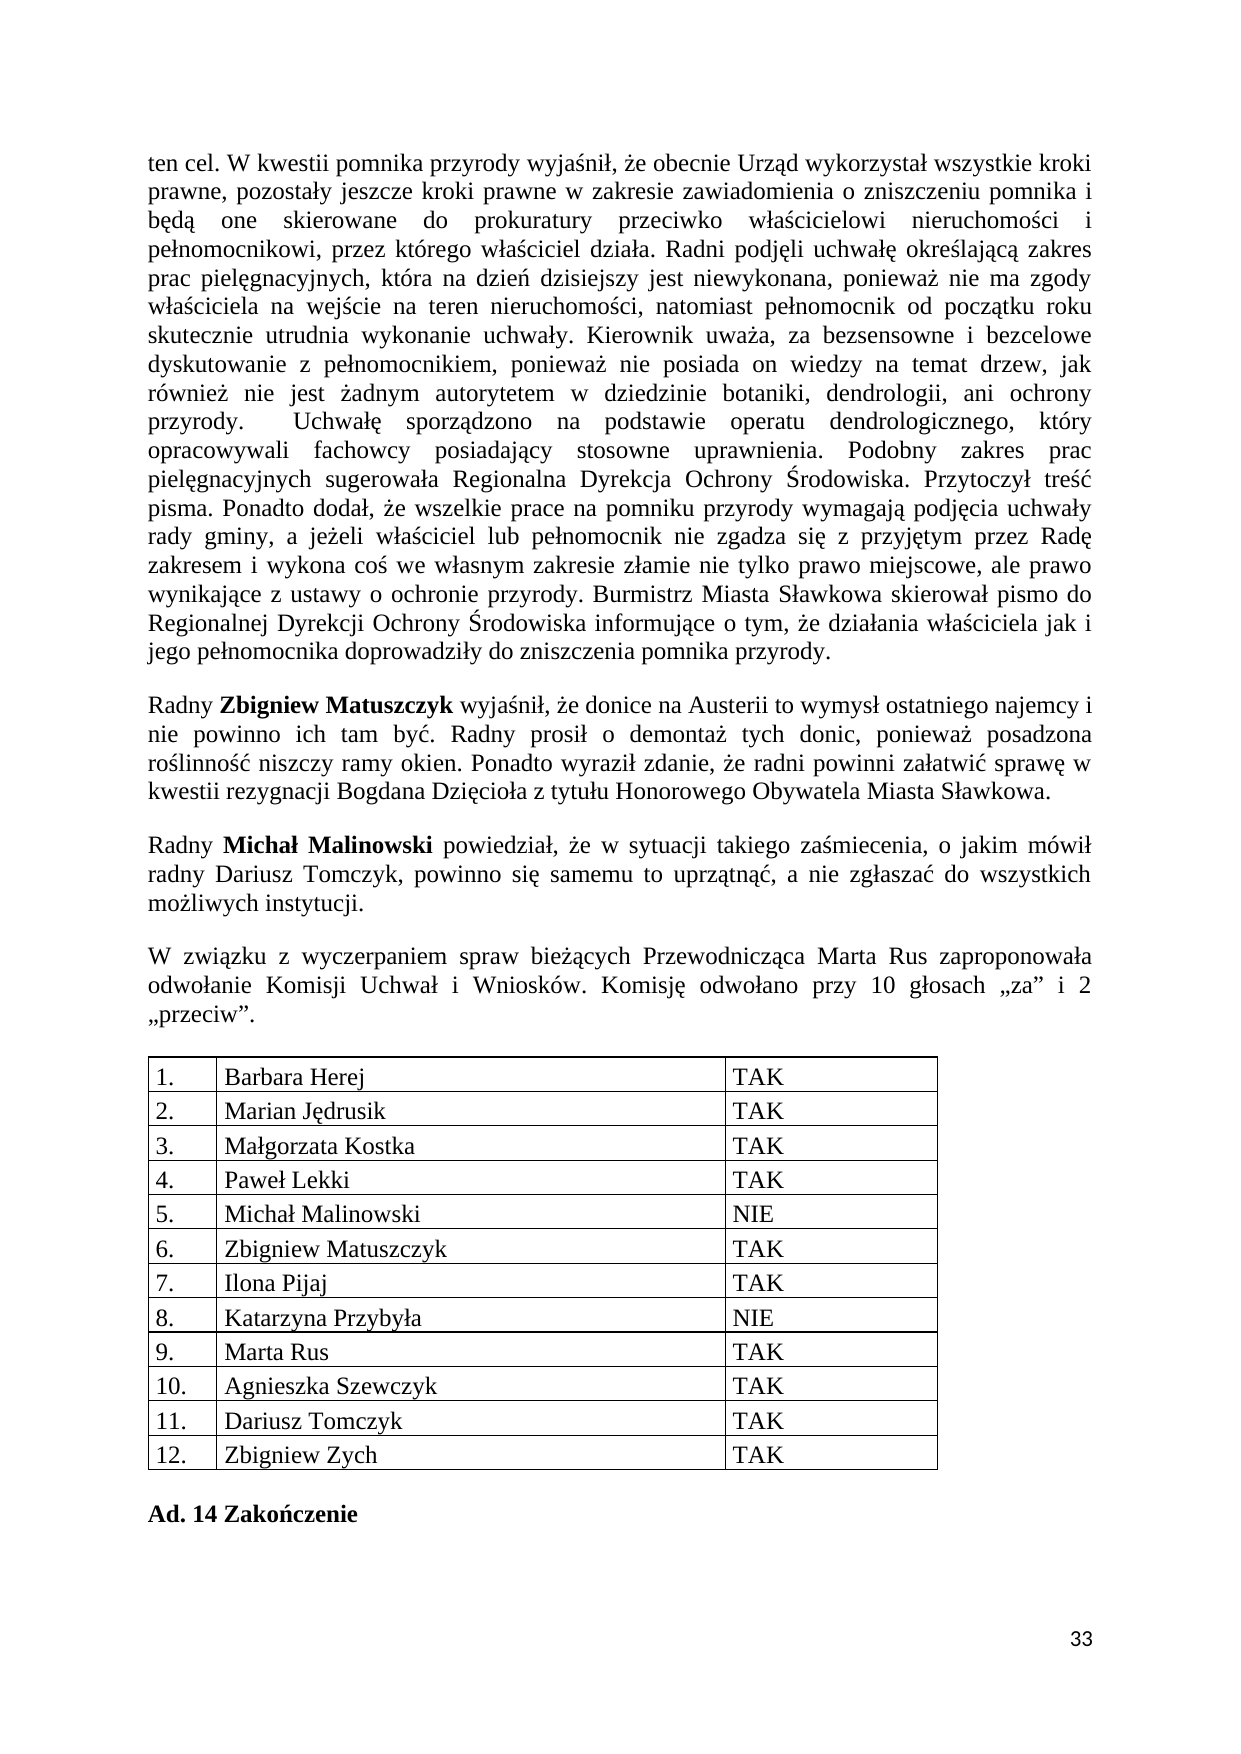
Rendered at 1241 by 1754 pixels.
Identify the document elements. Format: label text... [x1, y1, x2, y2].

table_cell Michał Malinowski [217, 1195, 725, 1228]
text Radny Zbigniew Matuszczyk wyjaśnił, że donice na Austerii to wymysł ostatniego najemcy i nie powinno ich tam być. Radny prosił o demontaż tych donic, ponieważ posadzona roślinność niszczy ramy okien. Ponadto wyraził zdanie, że radni powinni załatwić sprawę w kwestii rezygnacji Bogdana Dzięcioła z tytułu Honorowego Obywatela Miasta Sławkowa. [148, 690, 1093, 805]
table_header TAK [726, 1058, 937, 1091]
table_cell Małgorzata Kostka [217, 1126, 725, 1159]
table_cell 6. [149, 1229, 216, 1263]
table_cell 2. [149, 1092, 216, 1125]
table_cell 9. [149, 1333, 216, 1366]
table_cell Paweł Lekki [217, 1161, 725, 1194]
table_cell TAK [726, 1161, 937, 1194]
table_cell Marian Jędrusik [217, 1092, 725, 1125]
table_cell 11. [149, 1401, 216, 1434]
table_cell Katarzyna Przybyła [217, 1298, 725, 1331]
table_cell 4. [149, 1161, 216, 1194]
table_cell Ilona Pijaj [217, 1264, 725, 1297]
table_cell TAK [726, 1264, 937, 1297]
table_cell 5. [149, 1195, 216, 1228]
table_cell TAK [726, 1333, 937, 1366]
table_cell 10. [149, 1367, 216, 1400]
table_header 1. [149, 1058, 216, 1091]
text Ad. 14 Zakończenie [148, 1499, 1093, 1527]
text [148, 148, 1093, 665]
table_cell TAK [726, 1401, 937, 1434]
table_cell 3. [149, 1126, 216, 1159]
table_cell 8. [149, 1298, 216, 1331]
table_cell NIE [726, 1195, 937, 1228]
text W związku z wyczerpaniem spraw bieżących Przewodnicząca Marta Rus zaproponowała odwołanie Komisji Uchwał i Wniosków. Komisję odwołano przy 10 głosach „za” i 2 „przeciw”. [148, 941, 1093, 1028]
table_cell Agnieszka Szewczyk [217, 1367, 725, 1400]
table_cell 7. [149, 1264, 216, 1297]
table_cell TAK [726, 1229, 937, 1263]
table_cell TAK [726, 1092, 937, 1125]
table_header Barbara Herej [217, 1058, 725, 1091]
table_cell NIE [726, 1298, 937, 1331]
table_cell TAK [726, 1436, 937, 1469]
table_cell Zbigniew Zych [217, 1436, 725, 1469]
table_cell 12. [149, 1436, 216, 1469]
text Radny Michał Malinowski powiedział, że w sytuacji takiego zaśmiecenia, o jakim mówił radny Dariusz Tomczyk, powinno się samemu to uprzątnąć, a nie zgłaszać do wszystkich możliwych instytucji. [148, 830, 1093, 916]
table_cell Zbigniew Matuszczyk [217, 1229, 725, 1263]
table_cell Dariusz Tomczyk [217, 1401, 725, 1434]
table_cell Marta Rus [217, 1333, 725, 1366]
table_cell TAK [726, 1367, 937, 1400]
table_cell TAK [726, 1126, 937, 1159]
